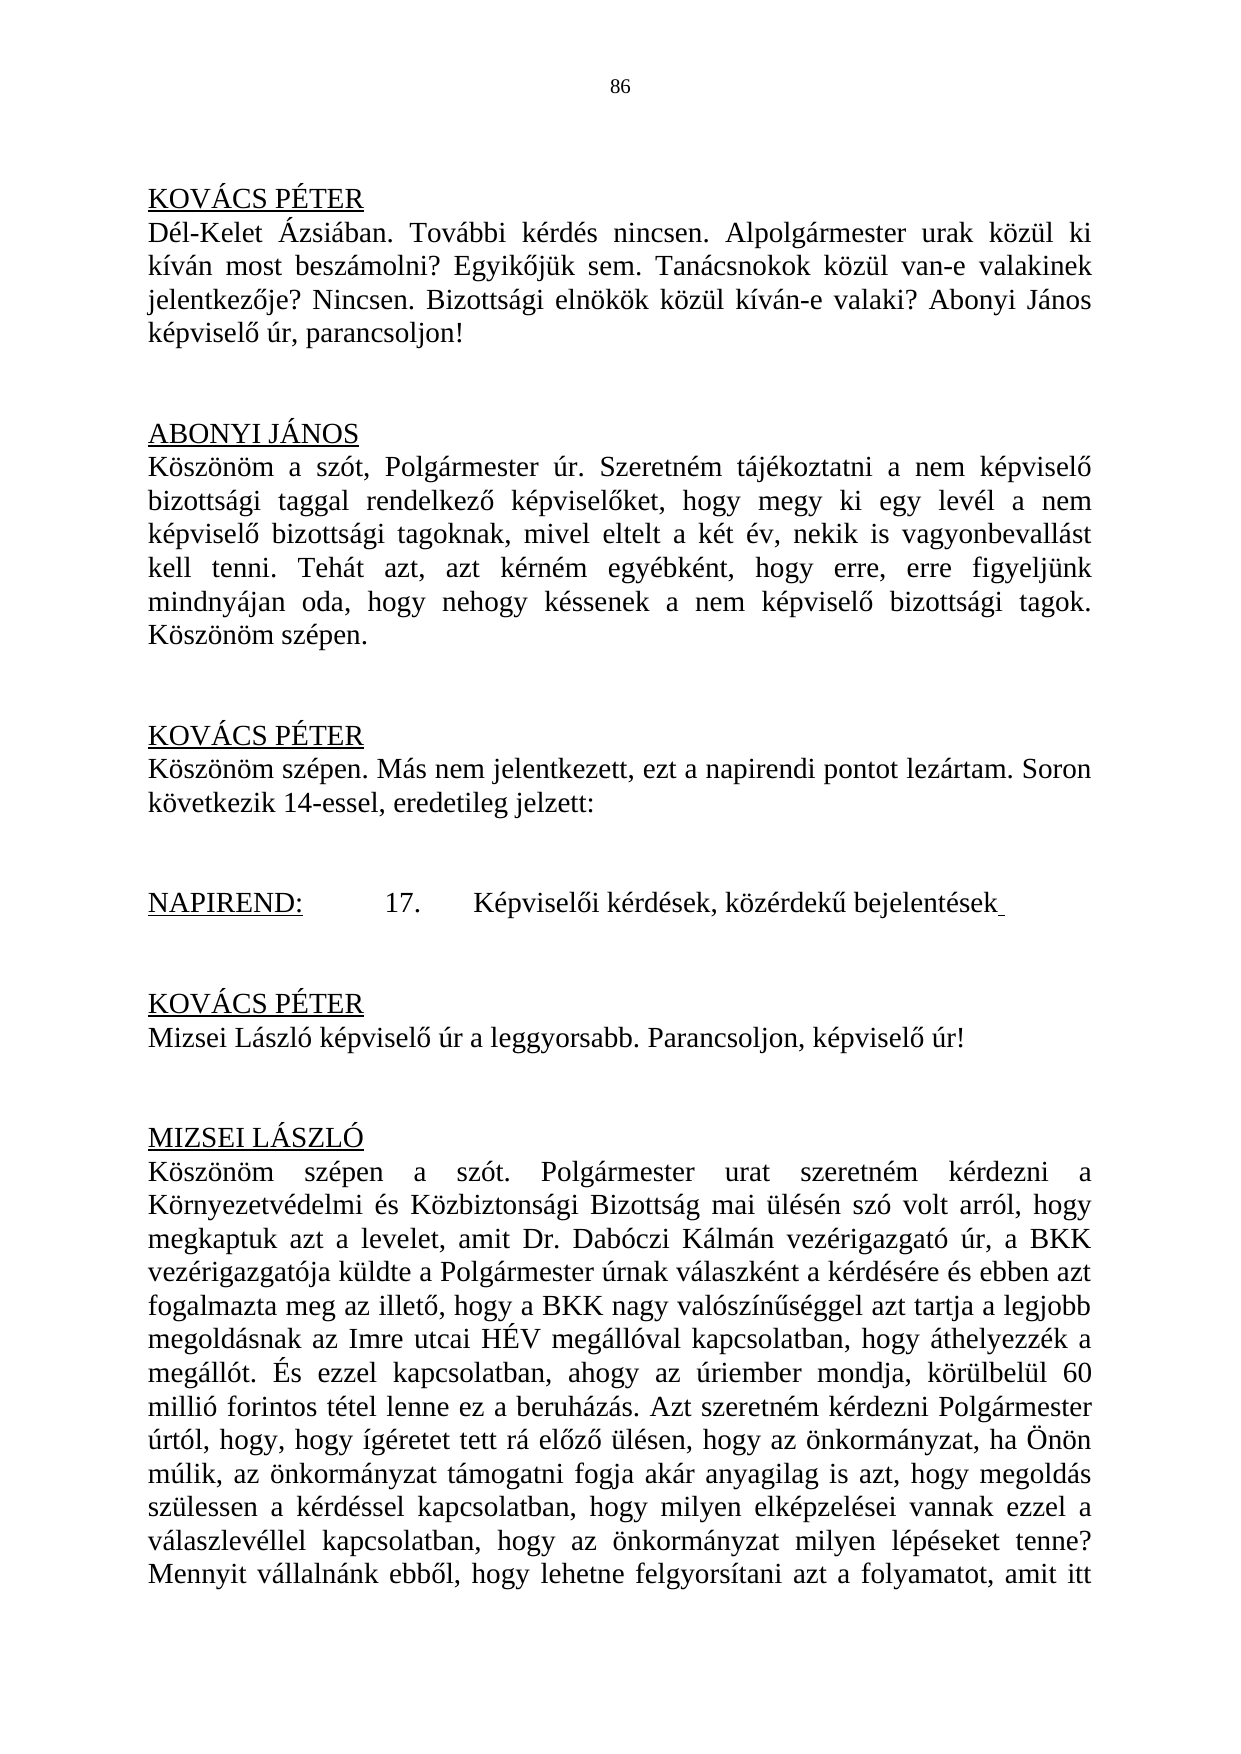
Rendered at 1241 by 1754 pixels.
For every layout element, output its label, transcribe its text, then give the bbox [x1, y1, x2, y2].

text Mizsei László képviselő úr a leggyorsabb. Parancsoljon, képviselő úr! [148, 1020, 1093, 1053]
text Köszönöm a szót, Polgármester úr. Szeretném tájékoztatni a nem képviselő bizottsági taggal rendelkező képviselőket, hogy megy ki egy levél a nem képviselő bizottsági tagoknak, mivel eltelt a két év, nekik is vagyonbevallást kell tenni. Tehát azt, azt kérném egyébként, hogy erre, erre figyeljünk mindnyájan oda, hogy nehogy késsenek a nem képviselő bizottsági tagok. Köszönöm szépen. [148, 449, 1093, 651]
text KOVÁCS PÉTER [148, 986, 1093, 1020]
text Köszönöm szépen. Más nem jelentkezett, ezt a napirendi pontot lezártam. Soron következik 14-essel, eredetileg jelzett: [148, 751, 1093, 818]
text KOVÁCS PÉTER [148, 181, 1093, 215]
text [148, 1154, 1093, 1590]
text ABONYI JÁNOS [148, 416, 1093, 449]
subtitle NAPIREND: 17. Képviselői kérdések, közérdekű bejelentések [148, 886, 1093, 919]
text KOVÁCS PÉTER [148, 718, 1093, 751]
text Dél-Kelet Ázsiában. További kérdés nincsen. Alpolgármester urak közül ki kíván most beszámolni? Egyikőjük sem. Tanácsnokok közül van-e valakinek jelentkezője? Nincsen. Bizottsági elnökök közül kíván-e valaki? Abonyi János képviselő úr, parancsoljon! [148, 215, 1093, 349]
text MIZSEI LÁSZLÓ [148, 1120, 1093, 1154]
